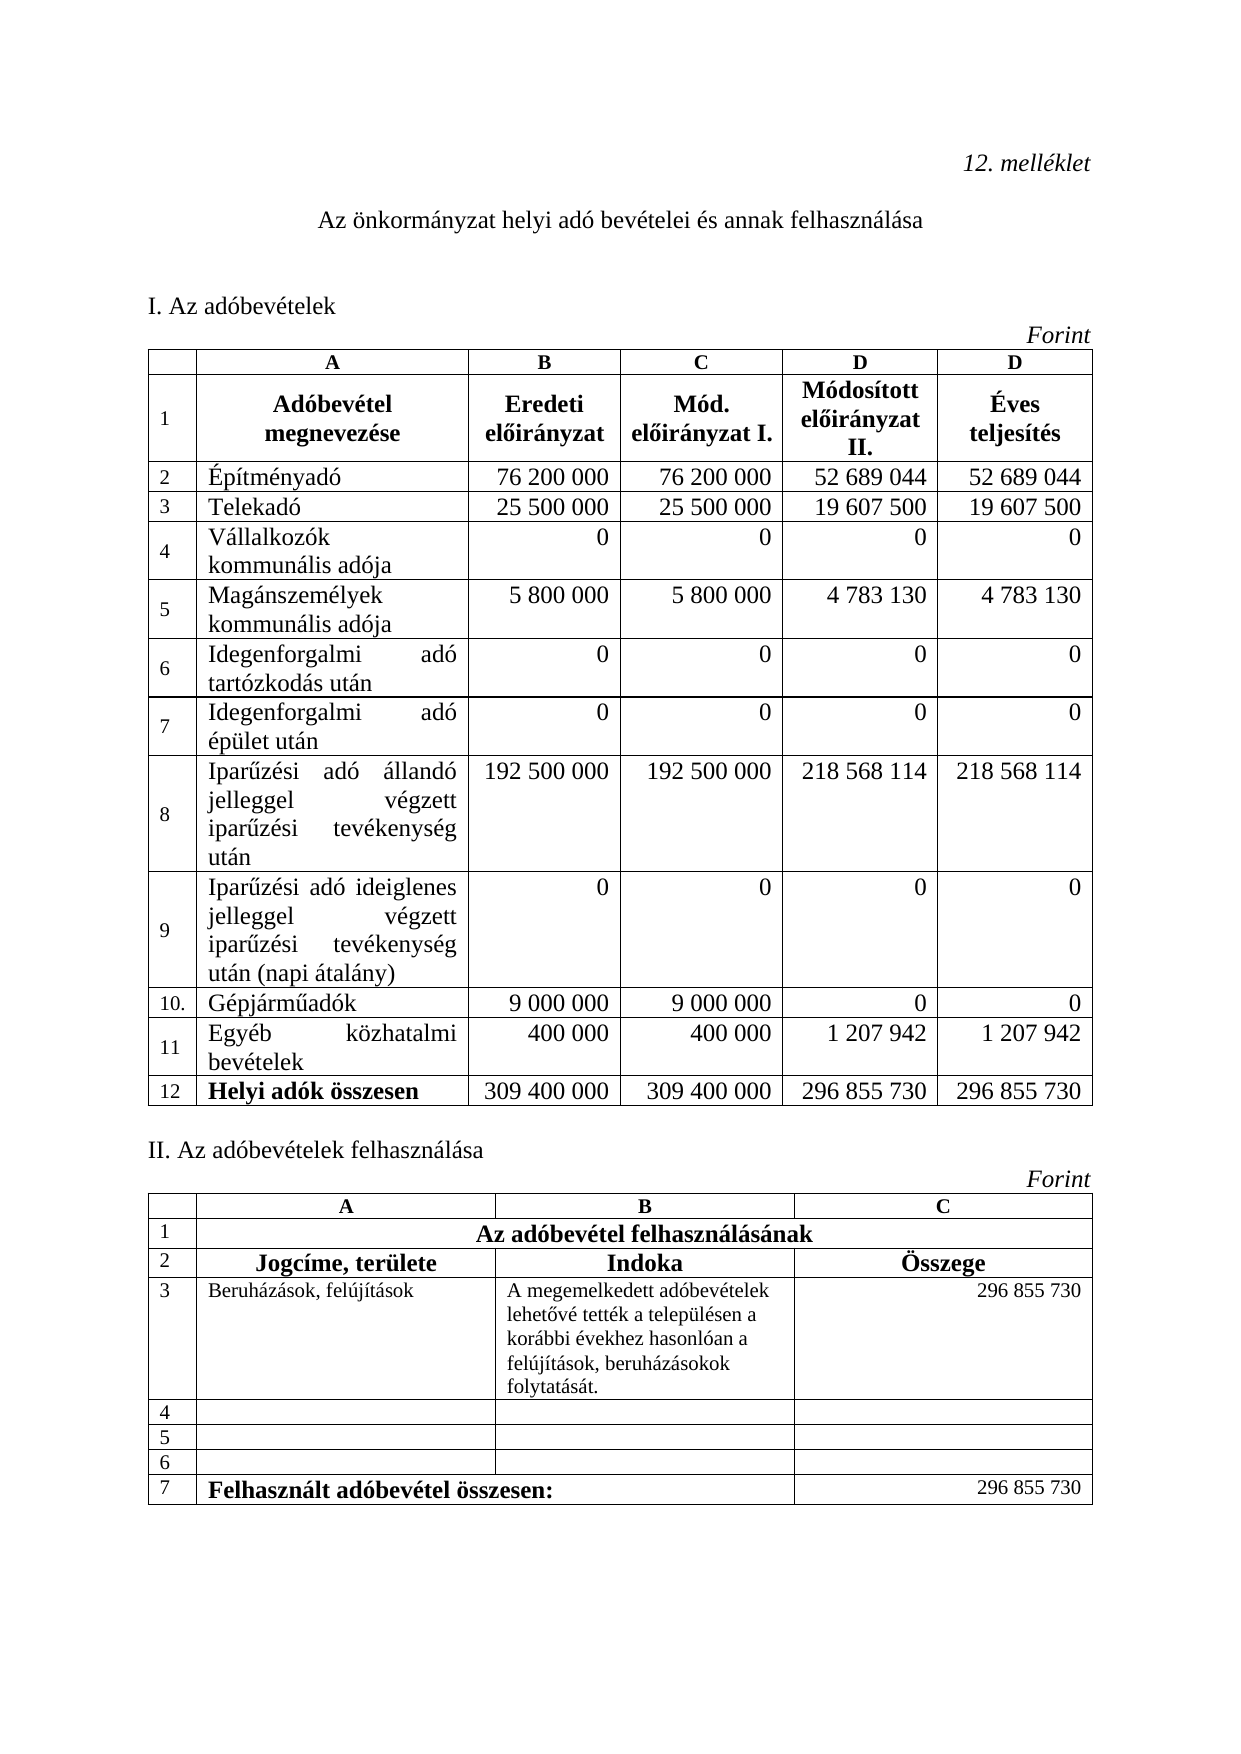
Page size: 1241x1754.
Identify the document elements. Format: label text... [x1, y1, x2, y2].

table_cell Egyéb közhatalmi bevételek [197, 1018, 468, 1075]
table_cell Telekadó [197, 492, 468, 521]
table_cell [197, 1400, 495, 1424]
table_cell 2 [149, 462, 196, 491]
table_cell 309 400 000 [621, 1076, 782, 1105]
table_cell Mód. előirányzat I. [621, 375, 782, 461]
table_cell 0 [783, 988, 937, 1017]
table_cell 7 [149, 1475, 196, 1504]
table_cell Idegenforgalmi adó épület után [197, 698, 468, 755]
table_cell Eredeti előirányzat [469, 375, 620, 461]
table_cell 3 [149, 492, 196, 521]
table_cell 192 500 000 [469, 756, 620, 871]
table_cell [197, 1450, 495, 1474]
table_cell 52 689 044 [938, 462, 1092, 491]
table_cell 296 855 730 [795, 1278, 1092, 1398]
table_cell 0 [938, 522, 1092, 579]
table_cell 4 [149, 522, 196, 579]
table_cell 5 [149, 580, 196, 638]
table_header C [795, 1194, 1092, 1218]
table_cell 1 [149, 375, 196, 461]
table_cell 25 500 000 [621, 492, 782, 521]
table_cell [197, 1425, 495, 1449]
text I. Az adóbevételek [148, 291, 1093, 320]
table_cell Beruházások, felújítások [197, 1278, 495, 1398]
table_cell Helyi adók összesen [197, 1076, 468, 1105]
table_cell Iparűzési adó ideiglenes jelleggel végzett iparűzési tevékenység után (napi átalány) [197, 872, 468, 987]
table_cell 0 [938, 872, 1092, 987]
table_cell 25 500 000 [469, 492, 620, 521]
table_cell 9 000 000 [621, 988, 782, 1017]
table_header C [621, 350, 782, 374]
table_cell 19 607 500 [938, 492, 1092, 521]
table_cell 0 [938, 988, 1092, 1017]
table_cell Módosított előirányzat II. [783, 375, 937, 461]
table_cell 3 [149, 1278, 196, 1398]
table_cell 0 [621, 639, 782, 696]
table_cell [496, 1400, 794, 1424]
table_cell 400 000 [469, 1018, 620, 1075]
table_header [149, 350, 196, 374]
table_cell 0 [938, 639, 1092, 696]
table_header [149, 1194, 196, 1218]
table_header B [496, 1194, 794, 1218]
table_cell 9 000 000 [469, 988, 620, 1017]
table_cell 5 800 000 [469, 580, 620, 638]
table_cell 0 [469, 872, 620, 987]
table_cell 76 200 000 [469, 462, 620, 491]
table_cell Felhasznált adóbevétel összesen: [197, 1475, 794, 1504]
table_cell 1 207 942 [783, 1018, 937, 1075]
table_cell 6 [149, 639, 196, 696]
table_cell 5 [149, 1425, 196, 1449]
table_cell 0 [621, 698, 782, 755]
table_cell Jogcíme, területe [197, 1249, 495, 1277]
table_cell 309 400 000 [469, 1076, 620, 1105]
table_cell 11 [149, 1018, 196, 1075]
table_cell 4 783 130 [938, 580, 1092, 638]
table_cell 0 [938, 698, 1092, 755]
table_cell Iparűzési adó állandó jelleggel végzett iparűzési tevékenység után [197, 756, 468, 871]
table_cell 218 568 114 [938, 756, 1092, 871]
table_cell 76 200 000 [621, 462, 782, 491]
text Az önkormányzat helyi adó bevételei és annak felhasználása [148, 205, 1093, 234]
table_cell 296 855 730 [783, 1076, 937, 1105]
table_header B [469, 350, 620, 374]
table_cell 0 [783, 522, 937, 579]
table_cell 7 [149, 698, 196, 755]
table_cell 0 [621, 522, 782, 579]
table_cell 52 689 044 [783, 462, 937, 491]
text Forint [148, 320, 1093, 349]
table_cell Az adóbevétel felhasználásának [197, 1219, 1092, 1247]
table_cell 0 [469, 522, 620, 579]
text 12. melléklet [148, 148, 1093, 176]
table_cell 12 [149, 1076, 196, 1105]
table_cell [496, 1425, 794, 1449]
table_cell 1 207 942 [938, 1018, 1092, 1075]
table_cell 0 [621, 872, 782, 987]
table_cell 9 [149, 872, 196, 987]
table_cell 0 [783, 698, 937, 755]
table_cell 1 [149, 1219, 196, 1247]
table_cell 0 [469, 698, 620, 755]
table_header D [938, 350, 1092, 374]
table_cell 400 000 [621, 1018, 782, 1075]
table_header A [197, 350, 468, 374]
table_cell 4 [149, 1400, 196, 1424]
table_cell Vállalkozók kommunális adója [197, 522, 468, 579]
table_cell Éves teljesítés [938, 375, 1092, 461]
table_cell A megemelkedett adóbevételek lehetővé tették a településen a korábbi évekhez hasonlóan a felújítások, beruházásokok folytatását. [496, 1278, 794, 1398]
table_cell 5 800 000 [621, 580, 782, 638]
table_cell 0 [783, 639, 937, 696]
table_cell 296 855 730 [795, 1475, 1092, 1504]
table_cell [795, 1400, 1092, 1424]
table_cell Adóbevétel megnevezése [197, 375, 468, 461]
table_cell 0 [783, 872, 937, 987]
table_cell Indoka [496, 1249, 794, 1277]
table_cell 2 [149, 1249, 196, 1277]
table_cell [496, 1450, 794, 1474]
table_cell 6 [149, 1450, 196, 1474]
table_header A [197, 1194, 495, 1218]
text Forint [148, 1164, 1093, 1192]
table_cell [795, 1450, 1092, 1474]
table_cell Összege [795, 1249, 1092, 1277]
table_cell 0 [469, 639, 620, 696]
table_cell 192 500 000 [621, 756, 782, 871]
table_cell 19 607 500 [783, 492, 937, 521]
table_cell Idegenforgalmi adó tartózkodás után [197, 639, 468, 696]
table_cell Gépjárműadók [197, 988, 468, 1017]
table_cell 8 [149, 756, 196, 871]
table_cell [795, 1425, 1092, 1449]
table_cell Építményadó [197, 462, 468, 491]
table_cell 296 855 730 [938, 1076, 1092, 1105]
table_cell 4 783 130 [783, 580, 937, 638]
table_cell 10. [149, 988, 196, 1017]
table_cell 218 568 114 [783, 756, 937, 871]
table_cell Magánszemélyek kommunális adója [197, 580, 468, 638]
text II. Az adóbevételek felhasználása [148, 1135, 1093, 1164]
table_header D [783, 350, 937, 374]
